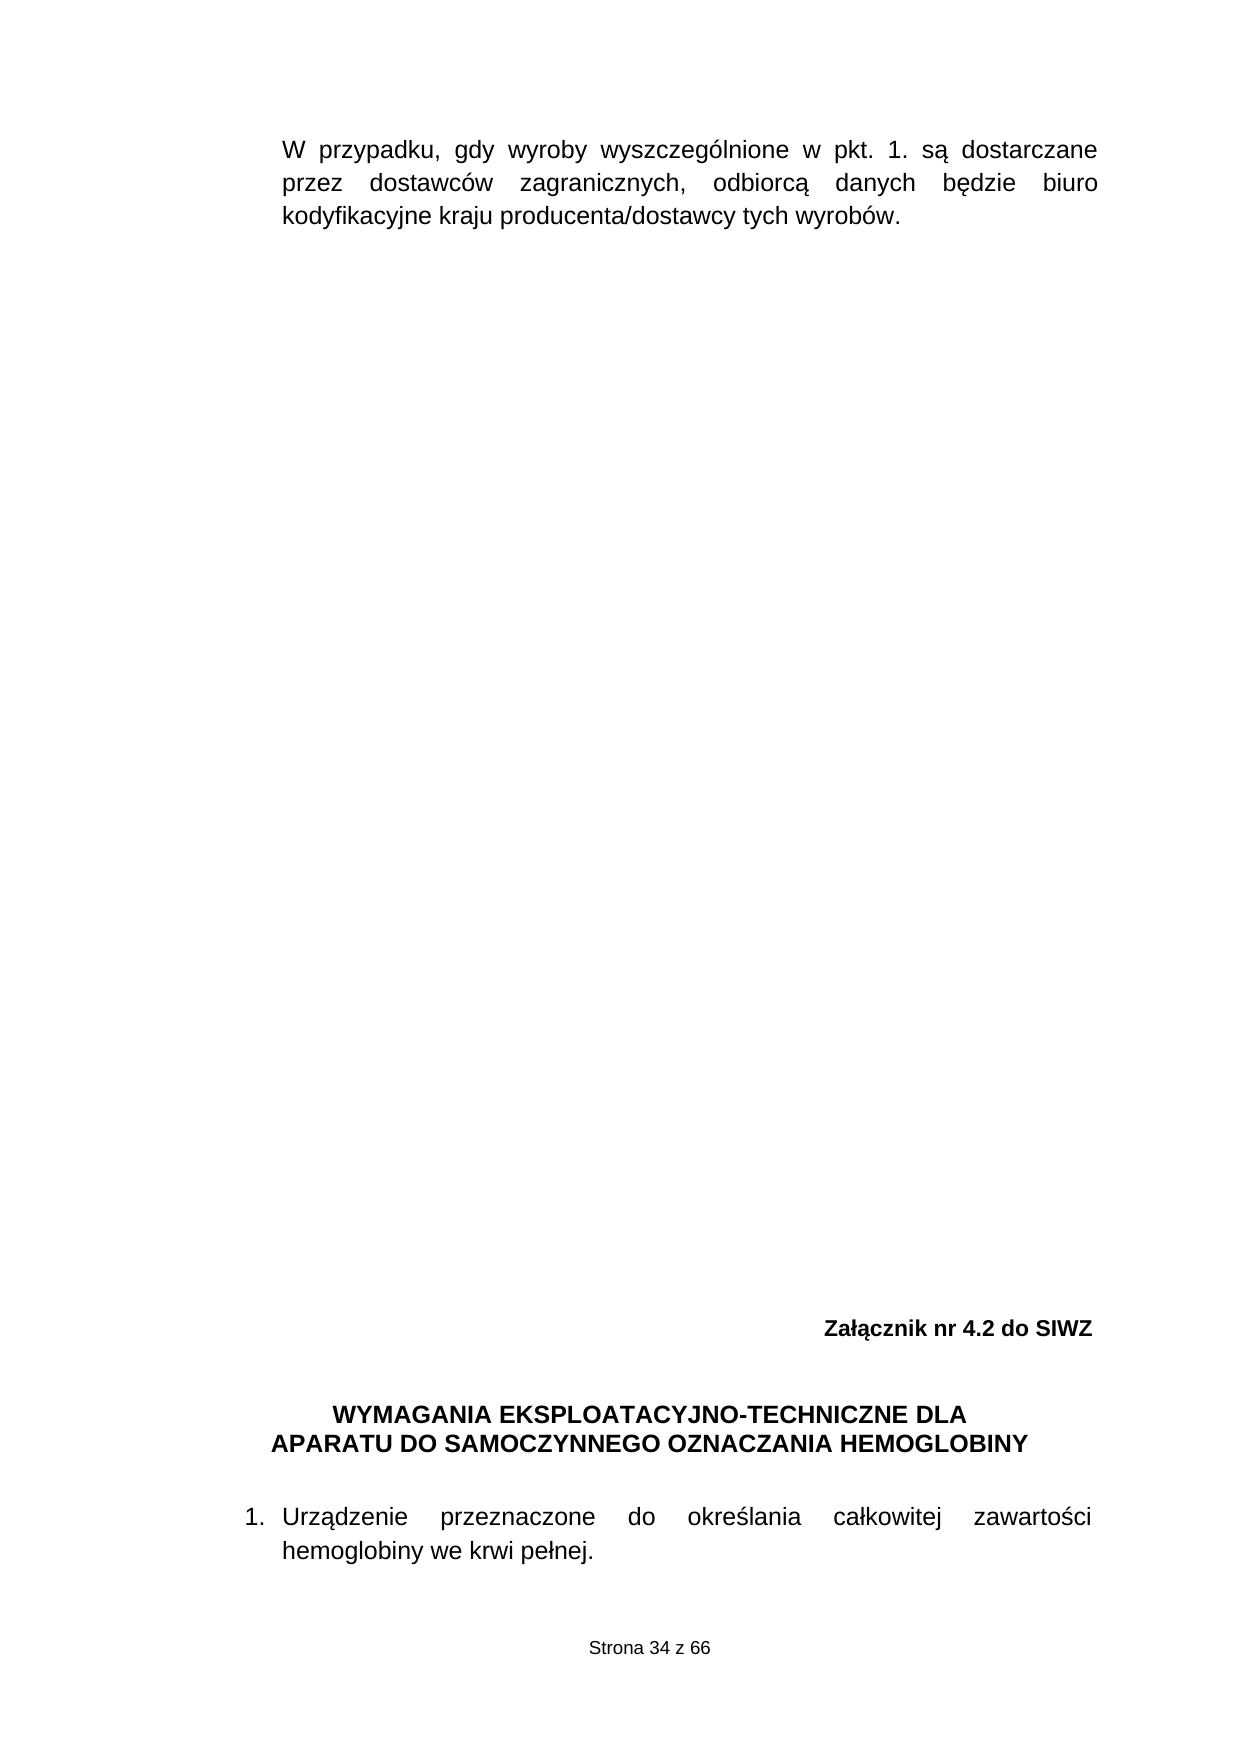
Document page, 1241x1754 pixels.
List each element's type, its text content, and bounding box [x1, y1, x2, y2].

text Załącznik nr 4.2 do SIWZ [207, 1309, 1092, 1343]
subtitle WYMAGANIA EKSPLOATACYJNO-TECHNICZNE DLA [207, 1400, 1092, 1429]
list Urządzenie przeznaczone do określania całkowitej zawartości hemoglobiny we krwi pełnej. [244, 1499, 1092, 1566]
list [244, 131, 1099, 231]
subtitle APARATU DO SAMOCZYNNEGO OZNACZANIA HEMOGLOBINY [207, 1429, 1092, 1458]
